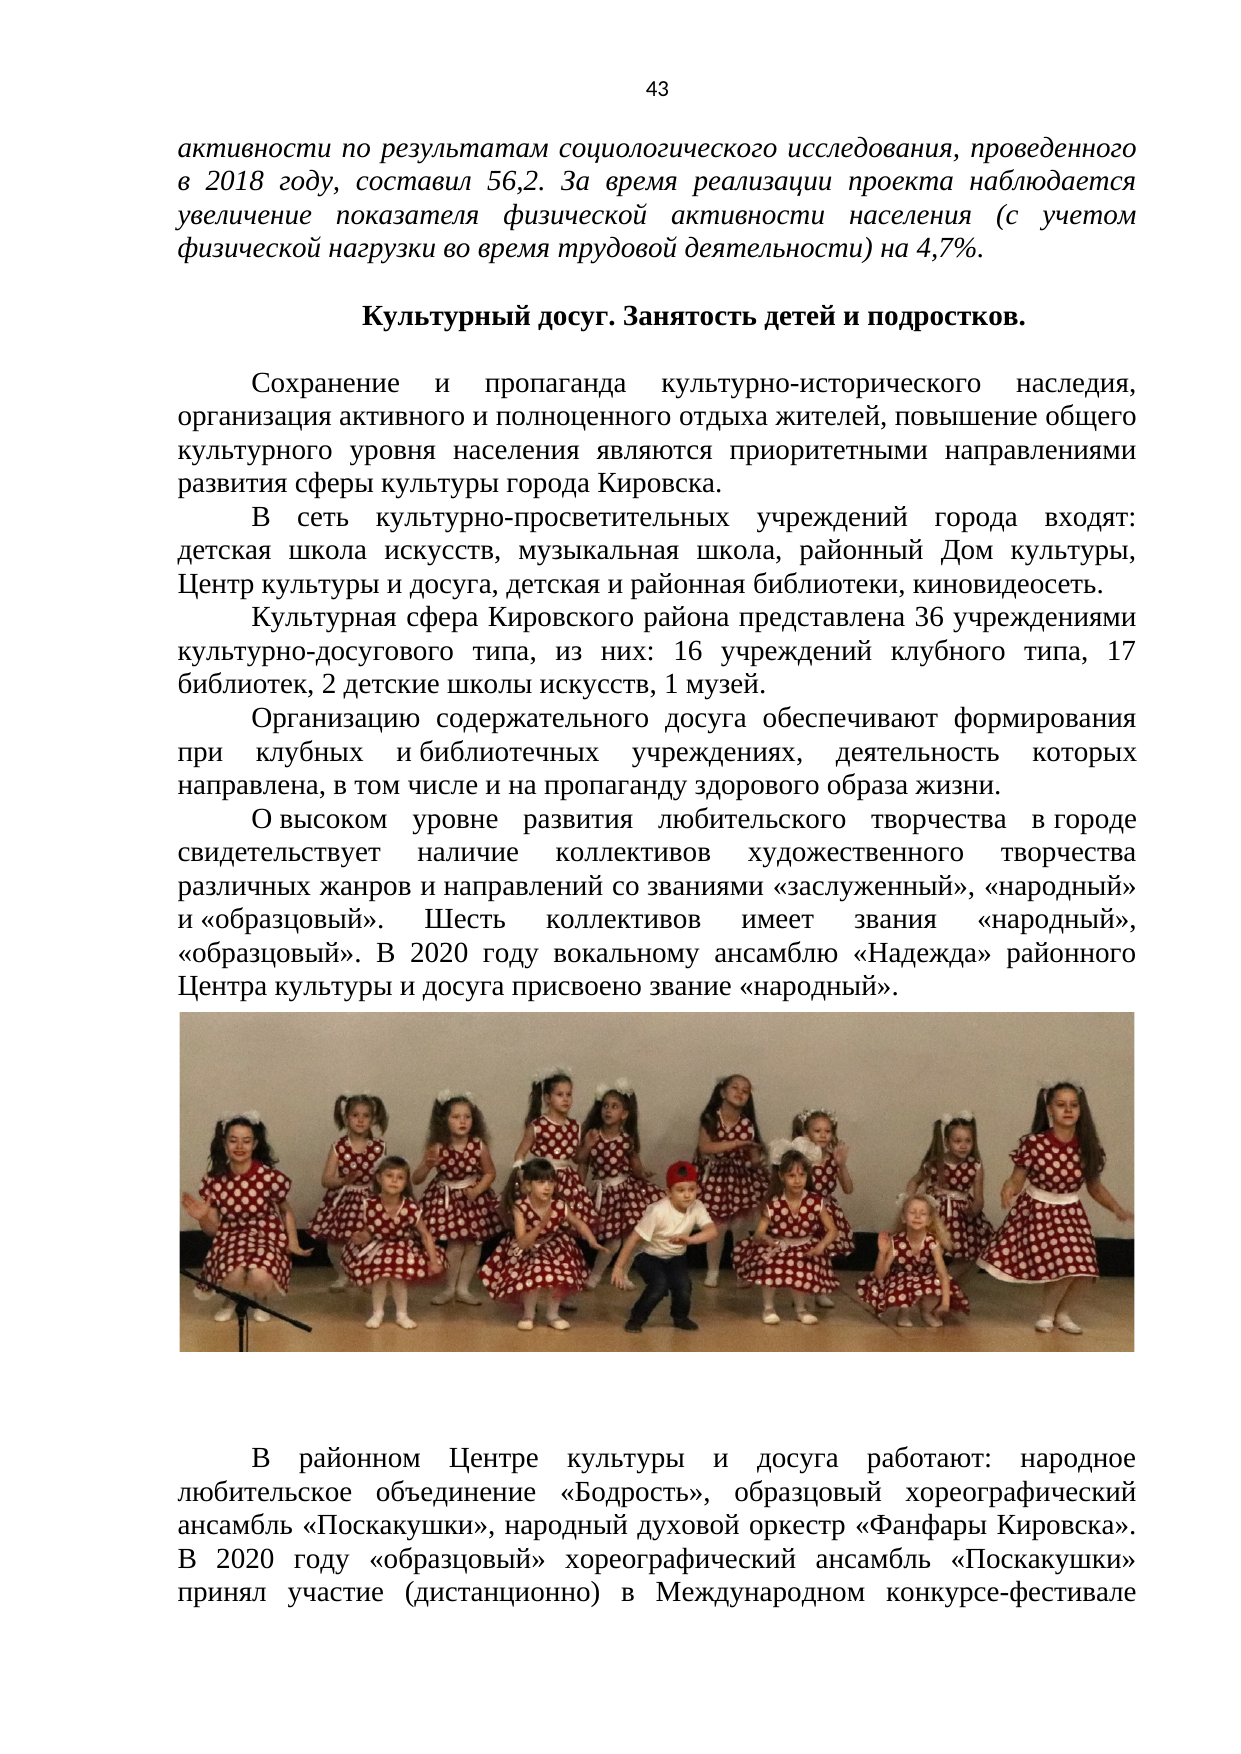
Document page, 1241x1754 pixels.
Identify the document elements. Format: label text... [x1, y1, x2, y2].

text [177, 130, 1137, 264]
text В сеть культурно-просветительных учреждений города входят: детская школа искусств, музыкальная школа, районный Дом культуры, Центр культуры и досуга, детская и районная библиотеки, киновидеосеть. [177, 499, 1137, 599]
text Сохранение и пропаганда культурно-исторического наследия, организация активного и полноценного отдыха жителей, повышение общего культурного уровня населения являются приоритетными направлениями развития сферы культуры города Кировска. [177, 365, 1137, 499]
text О высоком уровне развития любительского творчества в городе свидетельствует наличие коллективов художественного творчества различных жанров и направлений со званиями «заслуженный», «народный» и «образцовый». Шесть коллективов имеет звания «народный», «образцовый». В 2020 году вокальному ансамблю «Надежда» районного Центра культуры и досуга присвоено звание «народный». [177, 801, 1137, 1002]
list Культурный досуг. Занятость детей и подростков. [177, 298, 1137, 331]
text Культурная сфера Кировского района представлена 36 учреждениями культурно-досугового типа, из них: 16 учреждений клубного типа, 17 библиотек, 2 детские школы искусств, 1 музей. [177, 599, 1137, 700]
picture [178, 1012, 644, 1351]
text Организацию содержательного досуга обеспечивают формирования при клубных и библиотечных учреждениях, деятельность которых направлена, в том числе и на пропаганду здорового образа жизни. [177, 700, 1137, 801]
